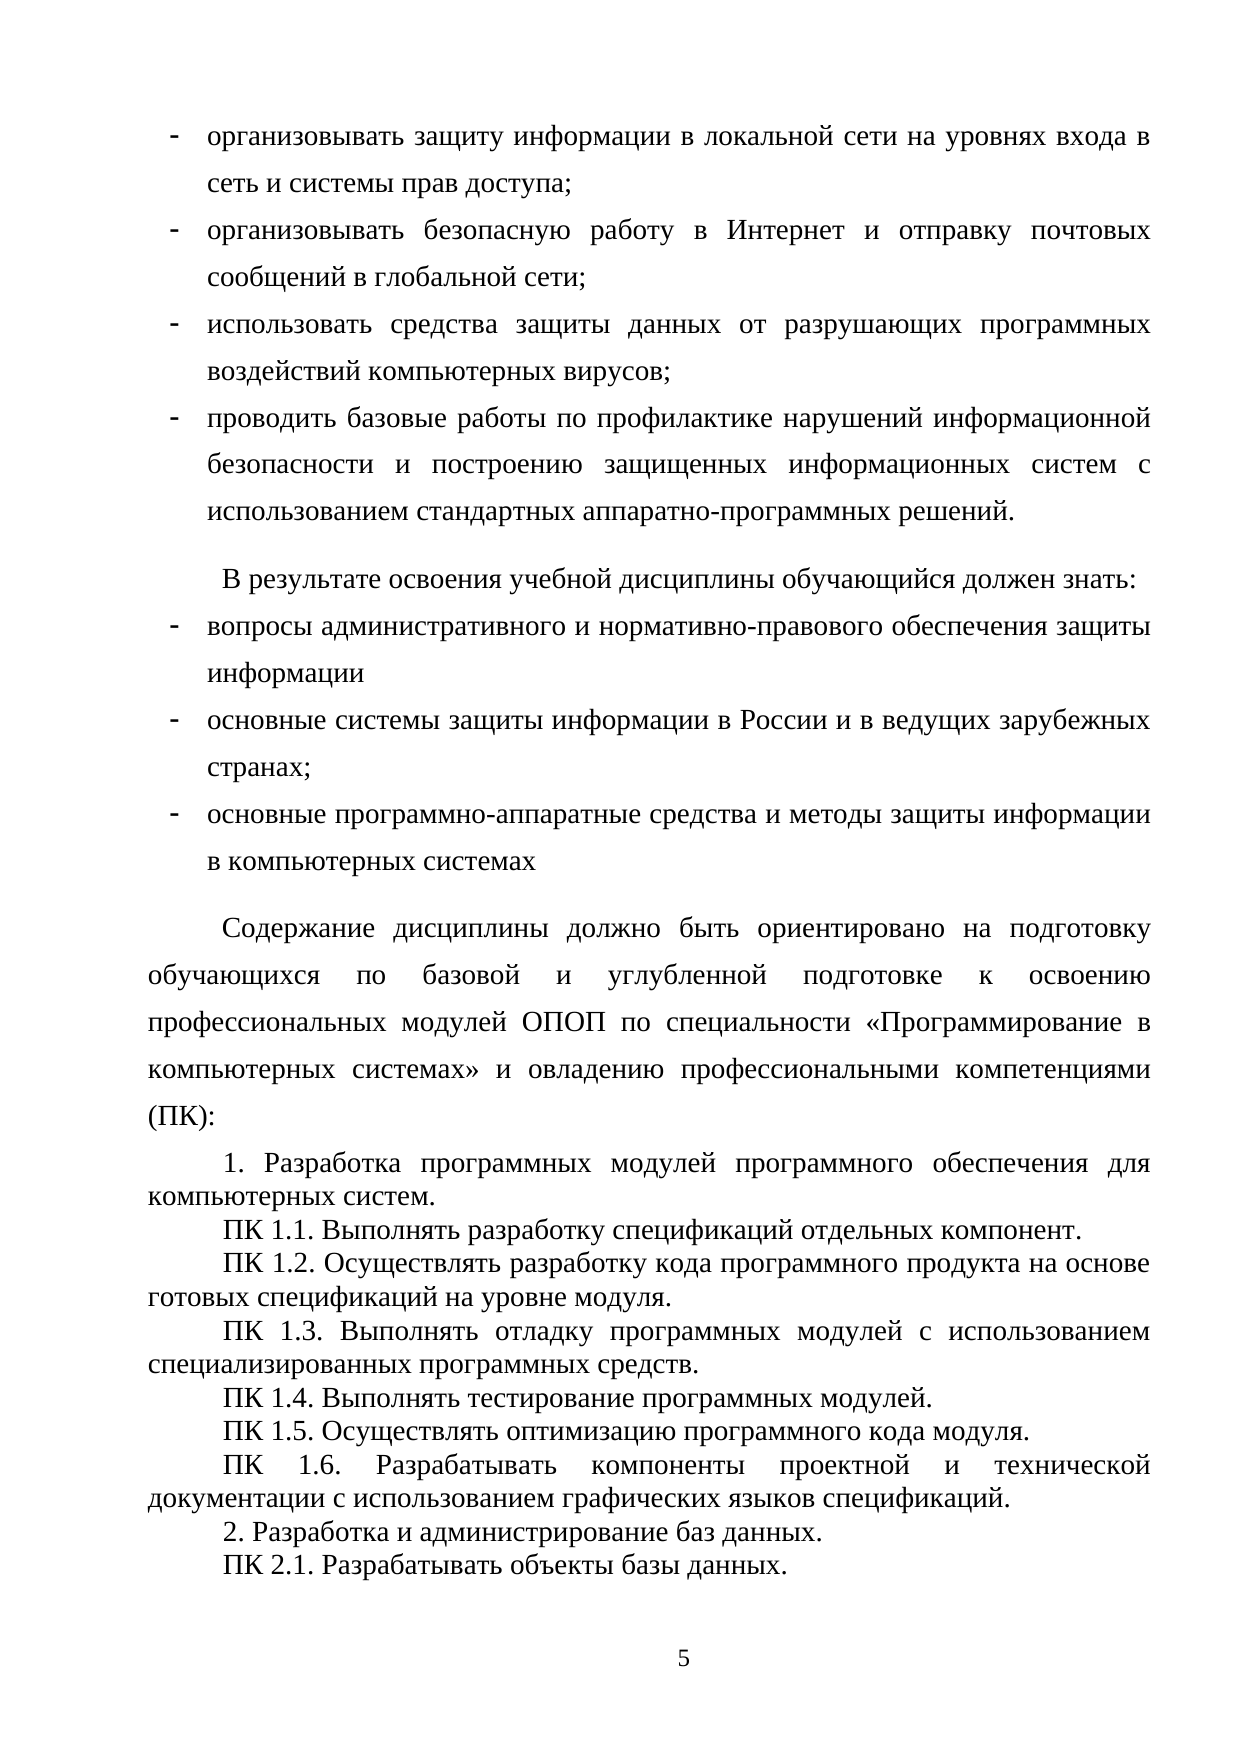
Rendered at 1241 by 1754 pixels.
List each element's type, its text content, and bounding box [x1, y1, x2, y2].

list проводить базовые работы по профилактике нарушений информационной безопасности и построению защищенных информационных систем с использованием стандартных аппаратно-программных решений. [169, 400, 1152, 527]
list организовывать защиту информации в локальной сети на уровнях входа в сеть и системы прав доступа; [169, 118, 1152, 199]
text 2. Разработка и администрирование баз данных. [148, 1514, 1152, 1547]
list основные системы защиты информации в России и в ведущих зарубежных странах; [169, 702, 1152, 782]
text ПК 2.1. Разрабатывать объекты базы данных. [148, 1547, 1152, 1581]
list основные программно-аппаратные средства и методы защиты информации в компьютерных системах [169, 796, 1152, 876]
text Содержание дисциплины должно быть ориентировано на подготовку обучающихся по базовой и углубленной подготовке к освоению профессиональных модулей ОПОП по специальности «Программирование в компьютерных системах» и овладению профессиональными компетенциями (ПК): [148, 911, 1152, 1132]
text ПК 1.6. Разрабатывать компоненты проектной и технической документации с использованием графических языков спецификаций. [148, 1447, 1152, 1514]
text ПК 1.4. Выполнять тестирование программных модулей. [148, 1380, 1152, 1413]
text 1. Разработка программных модулей программного обеспечения для компьютерных систем. [148, 1145, 1152, 1212]
text В результате освоения учебной дисциплины обучающийся должен знать: [148, 561, 1152, 595]
text ПК 1.2. Осуществлять разработку кода программного продукта на основе готовых спецификаций на уровне модуля. [148, 1246, 1152, 1313]
text ПК 1.5. Осуществлять оптимизацию программного кода модуля. [148, 1413, 1152, 1447]
list организовывать безопасную работу в Интернет и отправку почтовых сообщений в глобальной сети; [169, 212, 1152, 292]
text ПК 1.1. Выполнять разработку спецификаций отдельных компонент. [148, 1212, 1152, 1246]
list использовать средства защиты данных от разрушающих программных воздействий компьютерных вирусов; [169, 306, 1152, 386]
list вопросы административного и нормативно-правового обеспечения защиты информации [169, 608, 1152, 689]
text ПК 1.3. Выполнять отладку программных модулей с использованием специализированных программных средств. [148, 1313, 1152, 1380]
